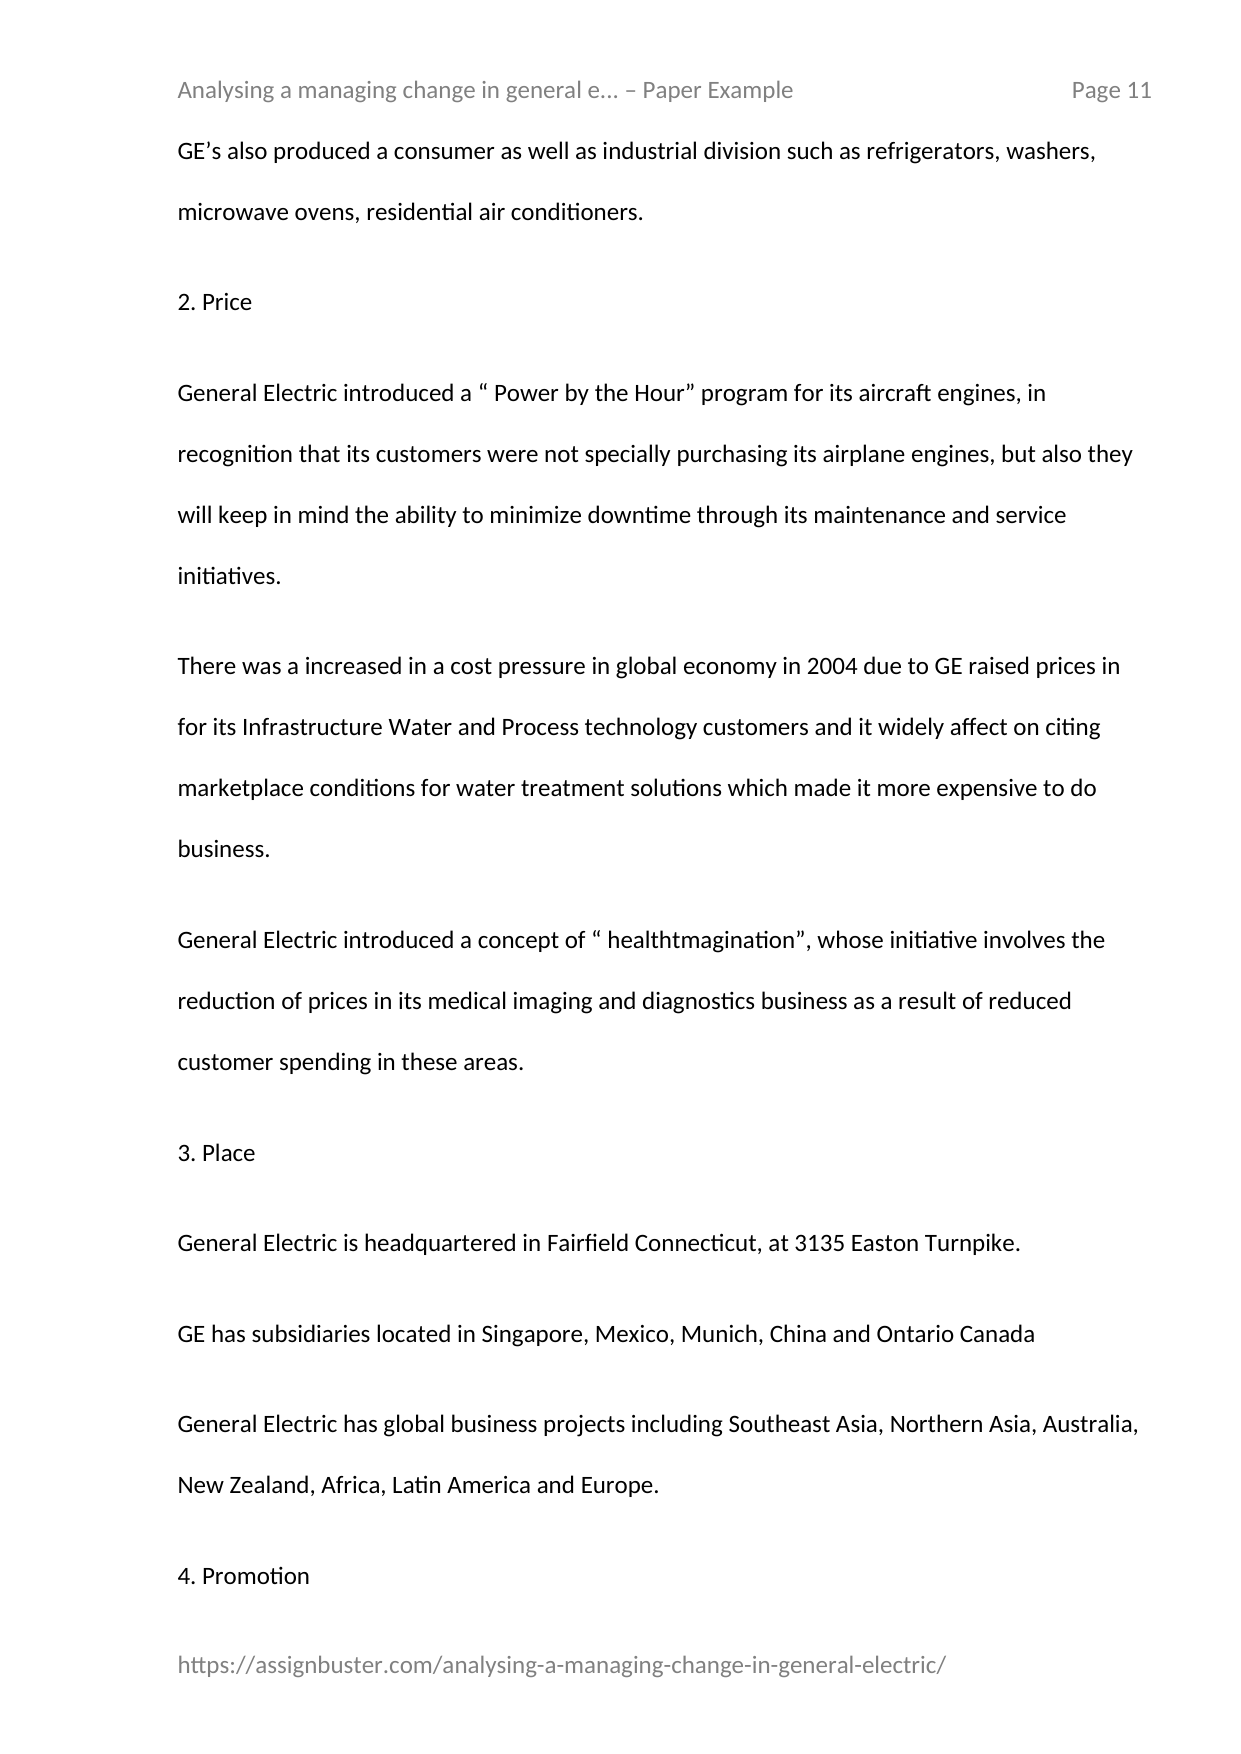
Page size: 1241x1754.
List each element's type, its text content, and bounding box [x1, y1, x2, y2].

text General Electric is headquartered in Fairfield Connecticut, at 3135 Easton Turnpike. [177, 1227, 1152, 1258]
text GE’s also produced a consumer as well as industrial division such as refrigerators, washers, microwave ovens, residential air conditioners. [177, 135, 1152, 226]
text General Electric has global business projects including Southeast Asia, Northern Asia, Australia, New Zealand, Africa, Latin America and Europe. [177, 1408, 1152, 1500]
text General Electric introduced a “ Power by the Hour” program for its aircraft engines, in recognition that its customers were not specially purchasing its airplane engines, but also they will keep in mind the ability to minimize downtime through its maintenance and service initiatives. [177, 377, 1152, 591]
text 4. Promotion [177, 1560, 1152, 1590]
text 2. Price [177, 286, 1152, 317]
text There was a increased in a cost pressure in global economy in 2004 due to GE raised prices in for its Infrastructure Water and Process technology customers and it widely affect on citing marketplace conditions for water treatment solutions which made it more expensive to do business. [177, 651, 1152, 864]
text General Electric introduced a concept of “ healthtmagination”, whose initiative involves the reduction of prices in its medical imaging and diagnostics business as a result of reduced customer spending in these areas. [177, 924, 1152, 1077]
text GE has subsidiaries located in Singapore, Mexico, Munich, China and Ontario Canada [177, 1318, 1152, 1348]
text 3. Place [177, 1137, 1152, 1167]
